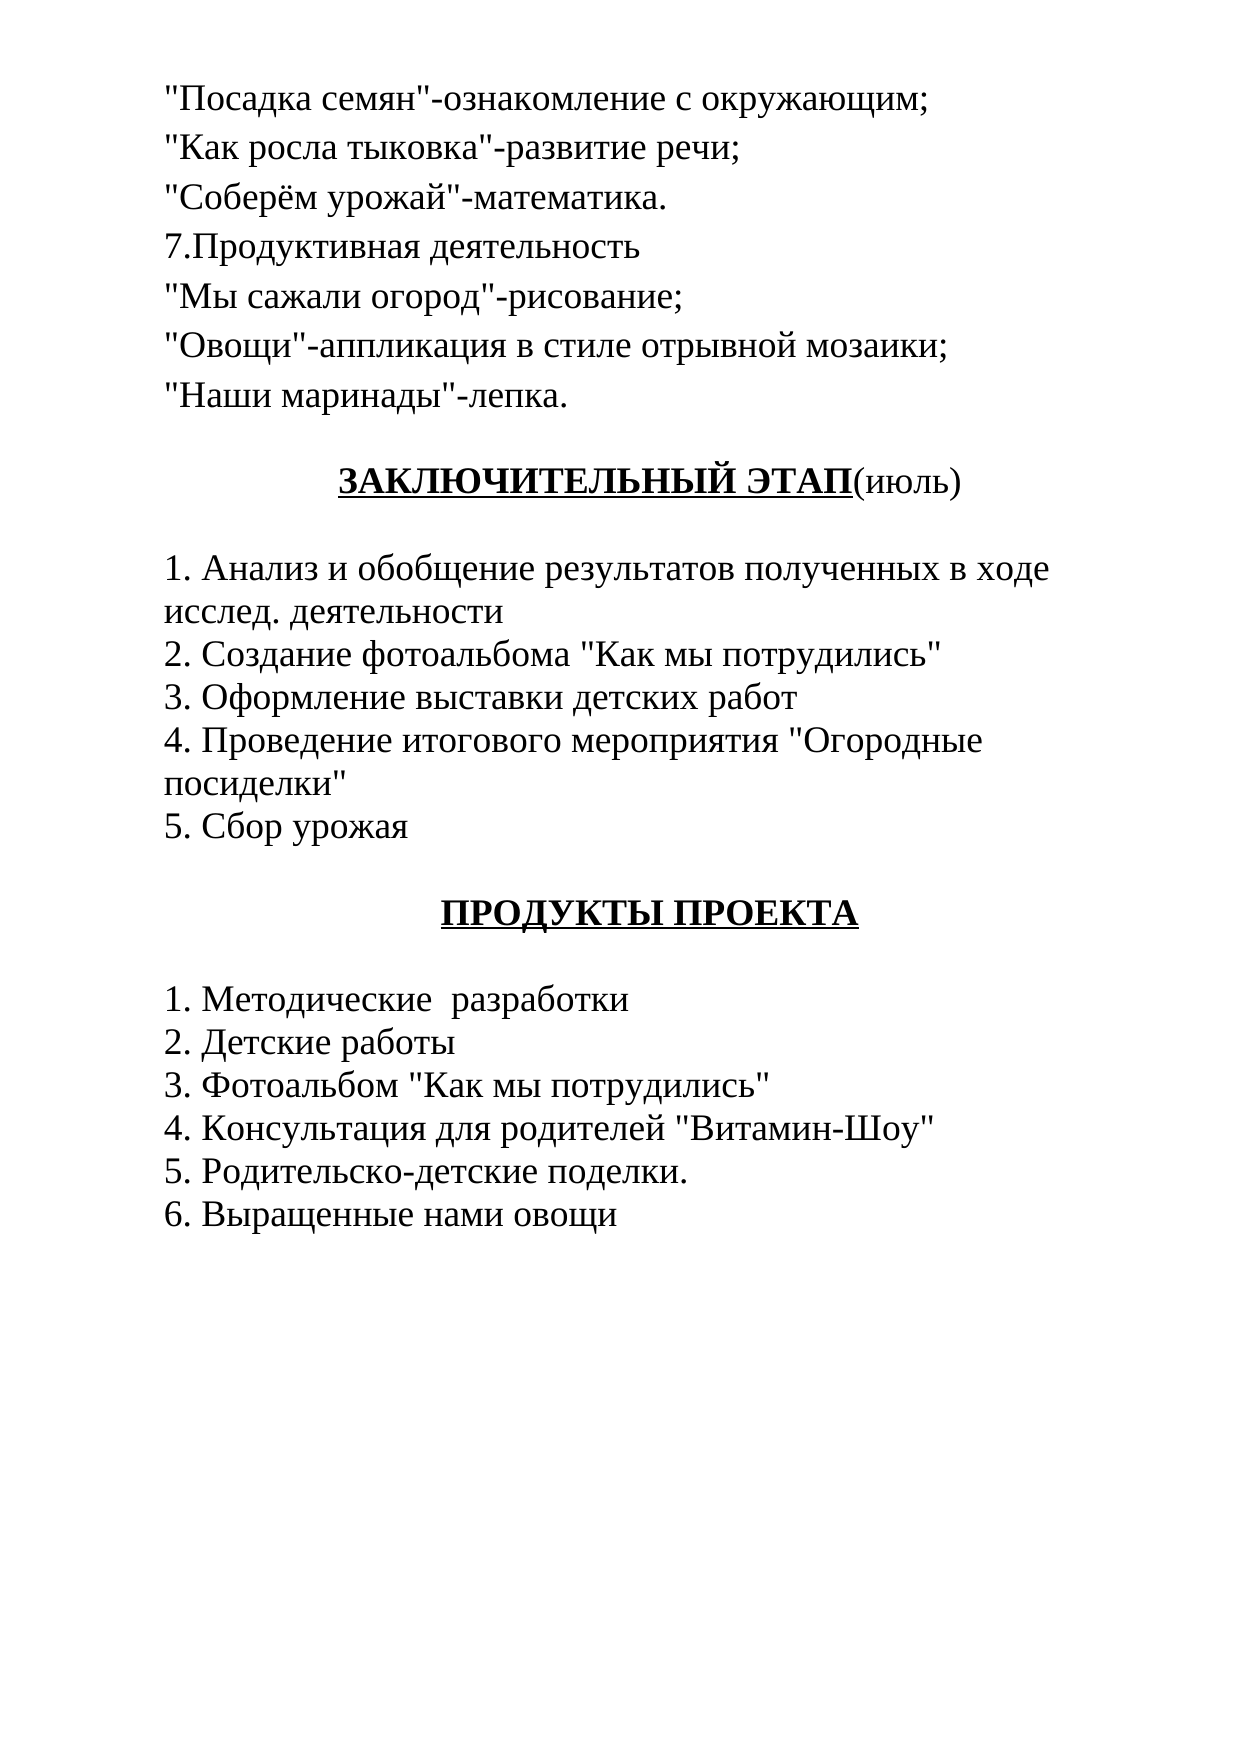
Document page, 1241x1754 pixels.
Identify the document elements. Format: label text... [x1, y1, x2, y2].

text "Соберём урожай"-математика. [164, 174, 1165, 217]
text 1. Анализ и обобщение результатов полученных в ходе исслед. деятельности [164, 545, 1136, 631]
text "Посадка семян"-ознакомление с окружающим; [164, 75, 1165, 118]
text 1. Методические разработки [164, 976, 1136, 1019]
text 6. Выращенные нами овощи [164, 1192, 1136, 1235]
text ЗАКЛЮЧИТЕЛЬНЫЙ ЭТАП(июль) [164, 459, 1136, 502]
text 7.Продуктивная деятельность [164, 224, 1165, 267]
text 4. Консультация для родителей "Витамин-Шоу" [164, 1106, 1136, 1149]
text 3. Фотоальбом "Как мы потрудились" [164, 1062, 1136, 1106]
text ПРОДУКТЫ ПРОЕКТА [164, 890, 1136, 933]
text "Наши маринады"-лепка. [164, 372, 1136, 416]
text 3. Оформление выставки детских работ [164, 674, 1136, 717]
text 4. Проведение итогового мероприятия "Огородные посиделки" [164, 717, 1136, 804]
text 5. Сбор урожая [164, 804, 1136, 847]
text "Мы сажали огород"-рисование; "Овощи"-аппликация в стиле отрывной мозаики; [164, 273, 1165, 366]
text "Как росла тыковка"-развитие речи; [164, 124, 1165, 168]
text 2. Создание фотоальбома "Как мы потрудились" [164, 631, 1136, 674]
text 5. Родительско-детские поделки. [164, 1149, 1136, 1192]
text 2. Детские работы [164, 1019, 1136, 1062]
